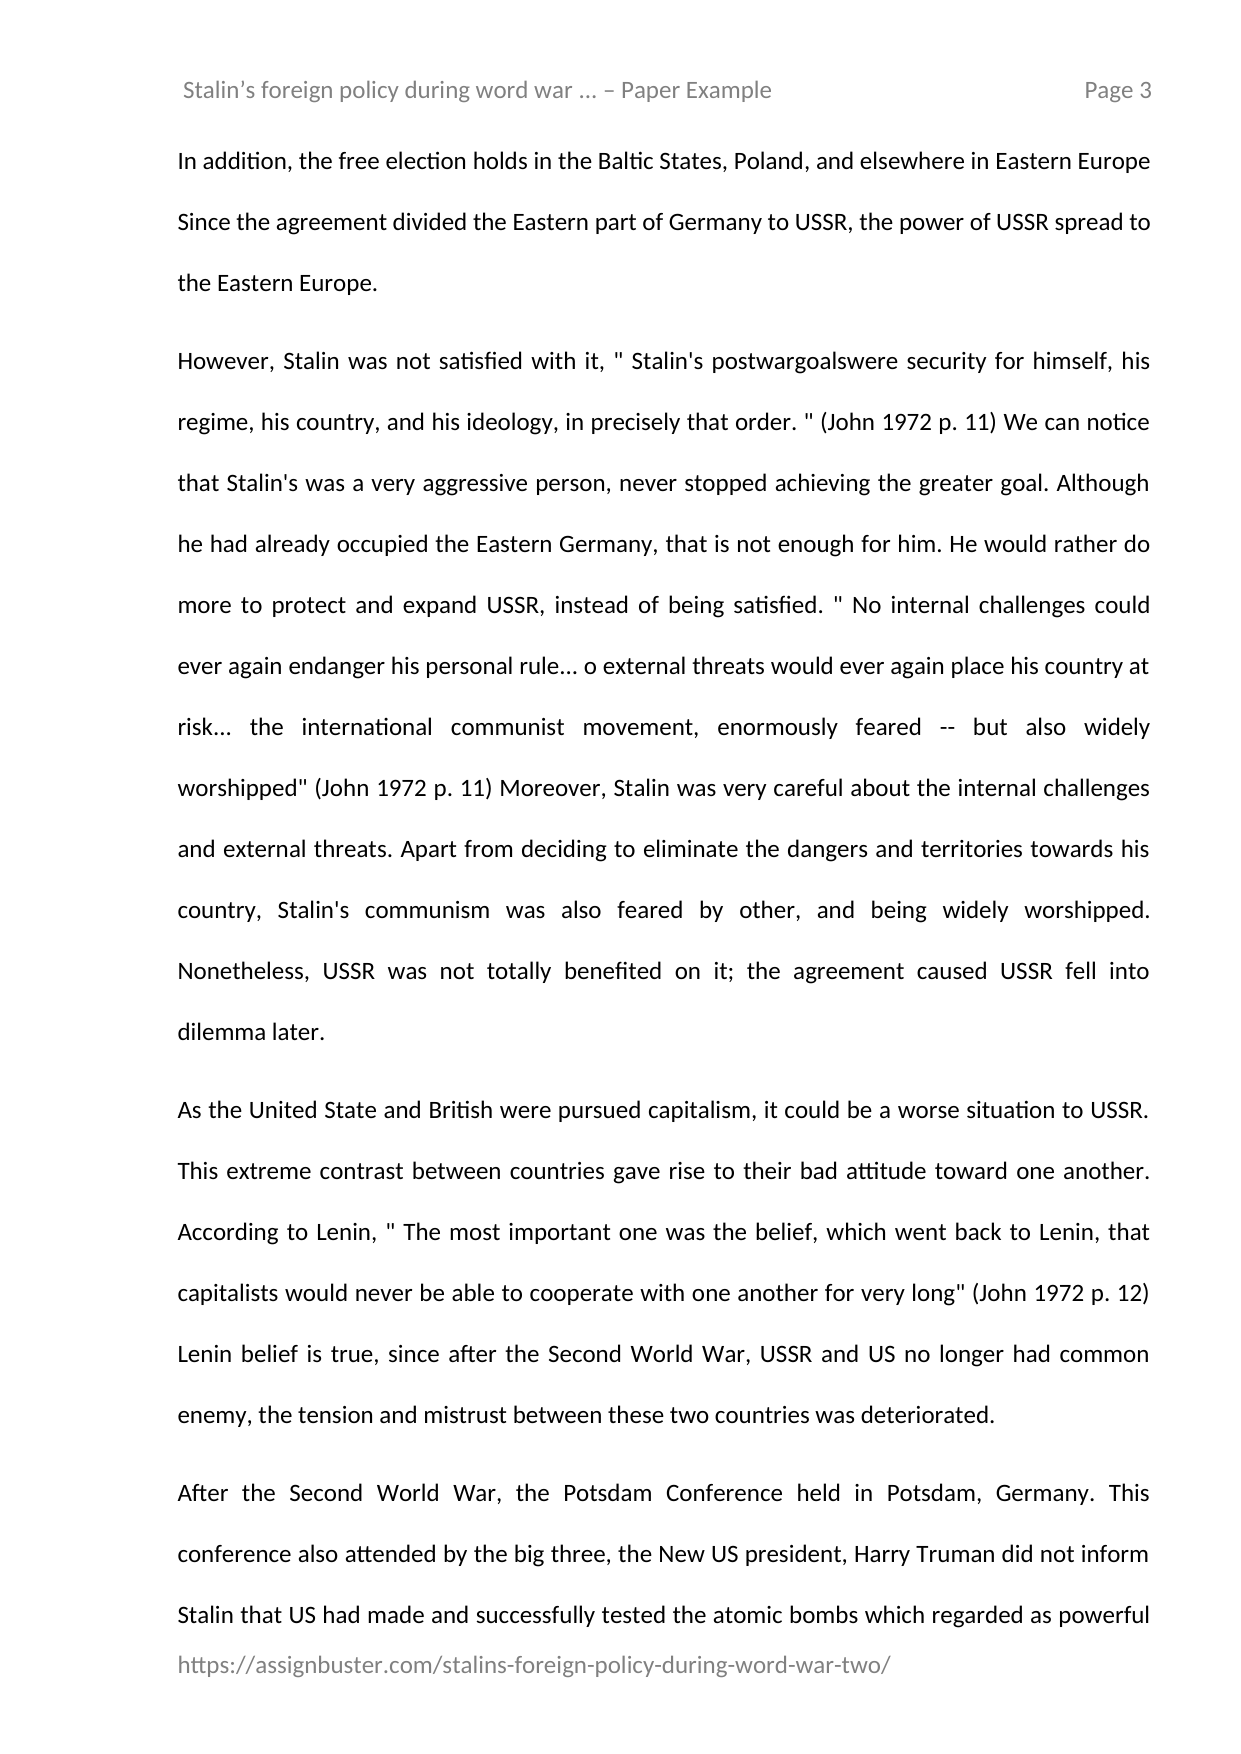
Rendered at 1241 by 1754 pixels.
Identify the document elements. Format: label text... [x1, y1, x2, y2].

text However, Stalin was not satisfied with it, " Stalin's postwargoalswere security for himself, his regime, his country, and his ideology, in precisely that order. " (John 1972 p. 11) We can notice that Stalin's was a very aggressive person, never stopped achieving the greater goal. Although he had already occupied the Eastern Germany, that is not enough for him. He would rather do more to protect and expand USSR, instead of being satisfied. " No internal challenges could ever again endanger his personal rule... o external threats would ever again place his country at risk... the international communist movement, enormously feared -- but also widely worshipped" (John 1972 p. 11) Moreover, Stalin was very careful about the internal challenges and external threats. Apart from deciding to eliminate the dangers and territories towards his country, Stalin's communism was also feared by other, and being widely worshipped. Nonetheless, USSR was not totally benefited on it; the agreement caused USSR fell into dilemma later. [177, 345, 1152, 1047]
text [177, 1477, 1152, 1629]
text As the United State and British were pursued capitalism, it could be a worse situation to USSR. This extreme contrast between countries gave rise to their bad attitude toward one another. According to Lenin, " The most important one was the belief, which went back to Lenin, that capitalists would never be able to cooperate with one another for very long" (John 1972 p. 12) Lenin belief is true, since after the Second World War, USSR and US no longer had common enemy, the tension and mistrust between these two countries was deteriorated. [177, 1094, 1152, 1430]
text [177, 145, 1152, 298]
